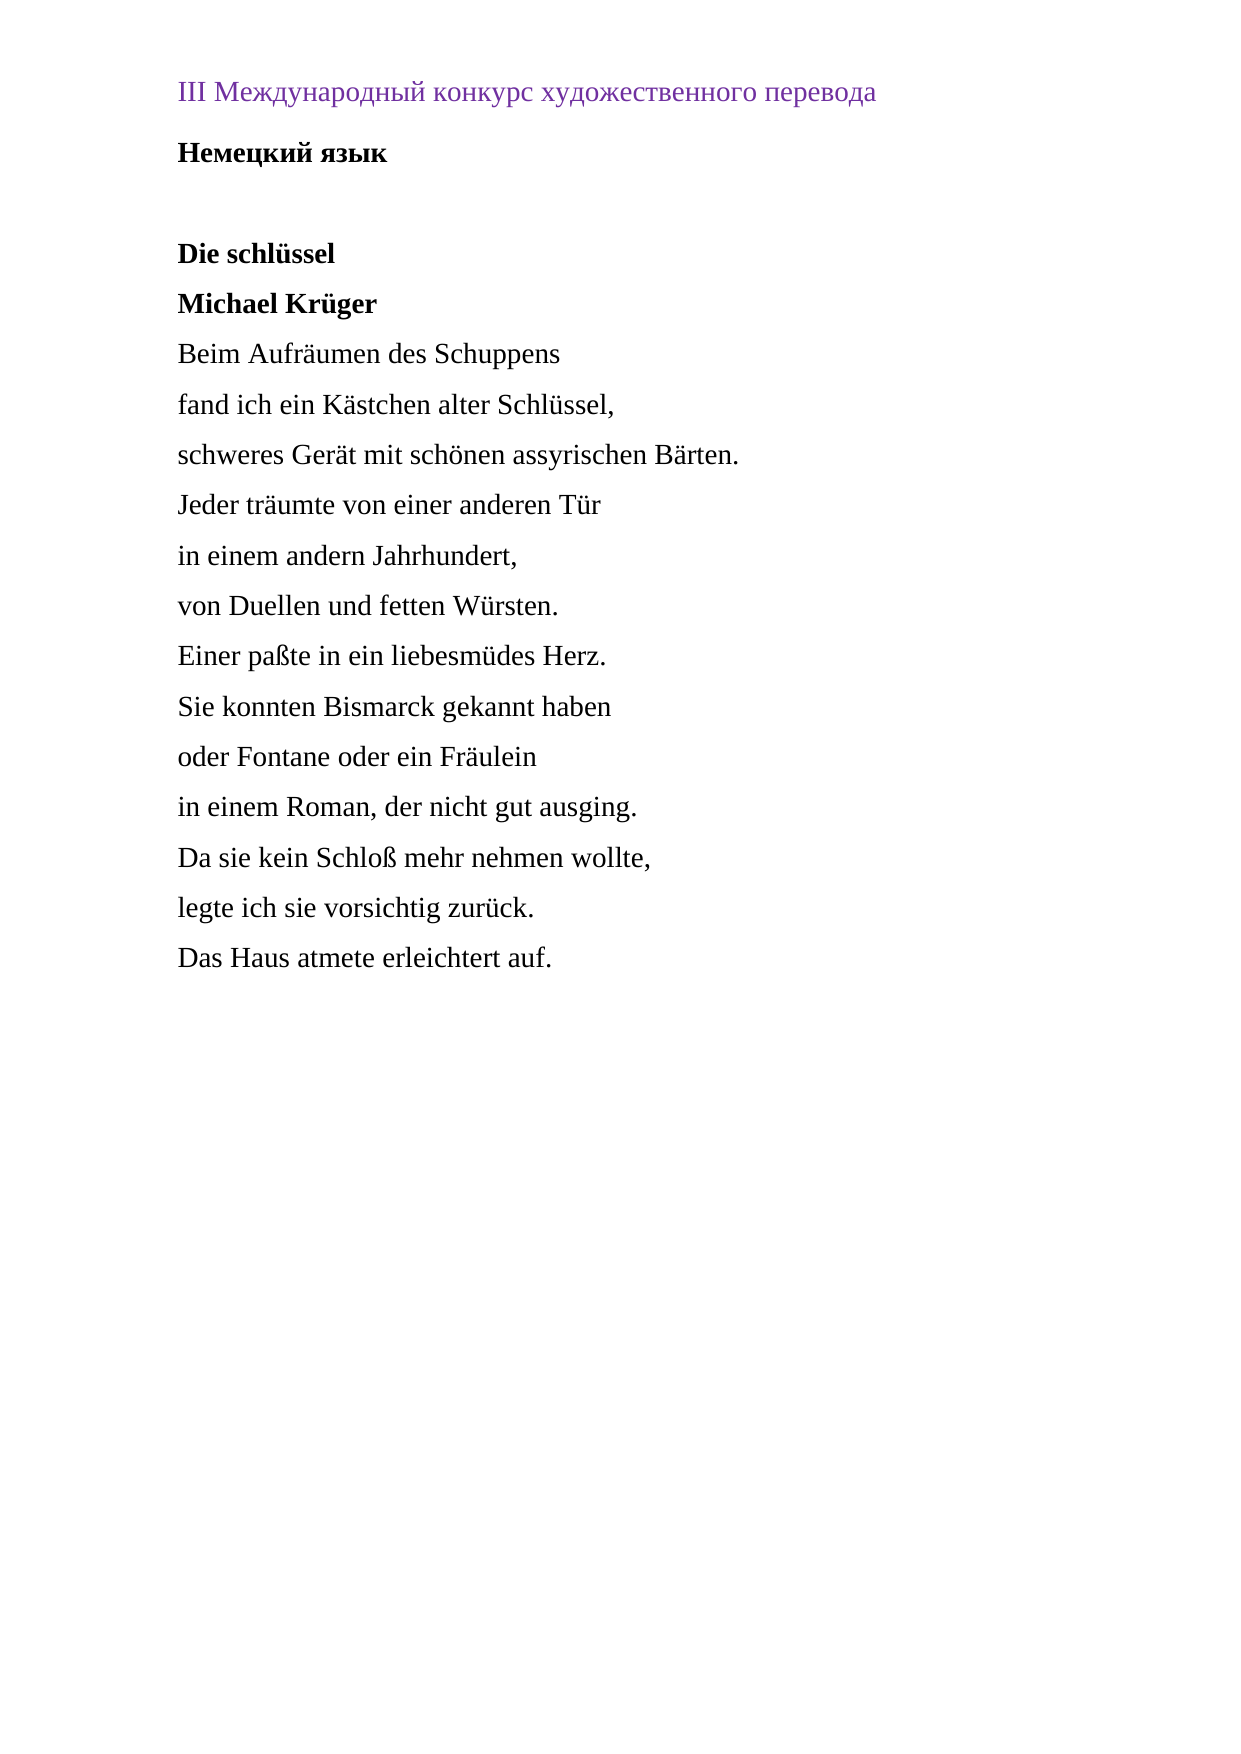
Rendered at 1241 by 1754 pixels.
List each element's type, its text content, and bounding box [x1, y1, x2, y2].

text Michael Krüger [177, 286, 1152, 320]
text Beim Aufräumen des Schuppens fand ich ein Kästchen alter Schlüssel, schweres Gerät mit schönen assyrischen Bärten. Jeder träumte von einer anderen Tür in einem andern Jahrhundert, von Duellen und fetten Würsten. Einer paßte in ein liebesmüdes Herz. Sie konnten Bismarck gekannt haben oder Fontane oder ein Fräulein in einem Roman, der nicht gut ausging. Da sie kein Schloß mehr nehmen wollte, legte ich sie vorsichtig zurück. Das Haus atmete erleichtert auf. [177, 337, 1152, 974]
text Die schlüssel [177, 236, 1152, 269]
text Немецкий язык [177, 135, 1152, 169]
